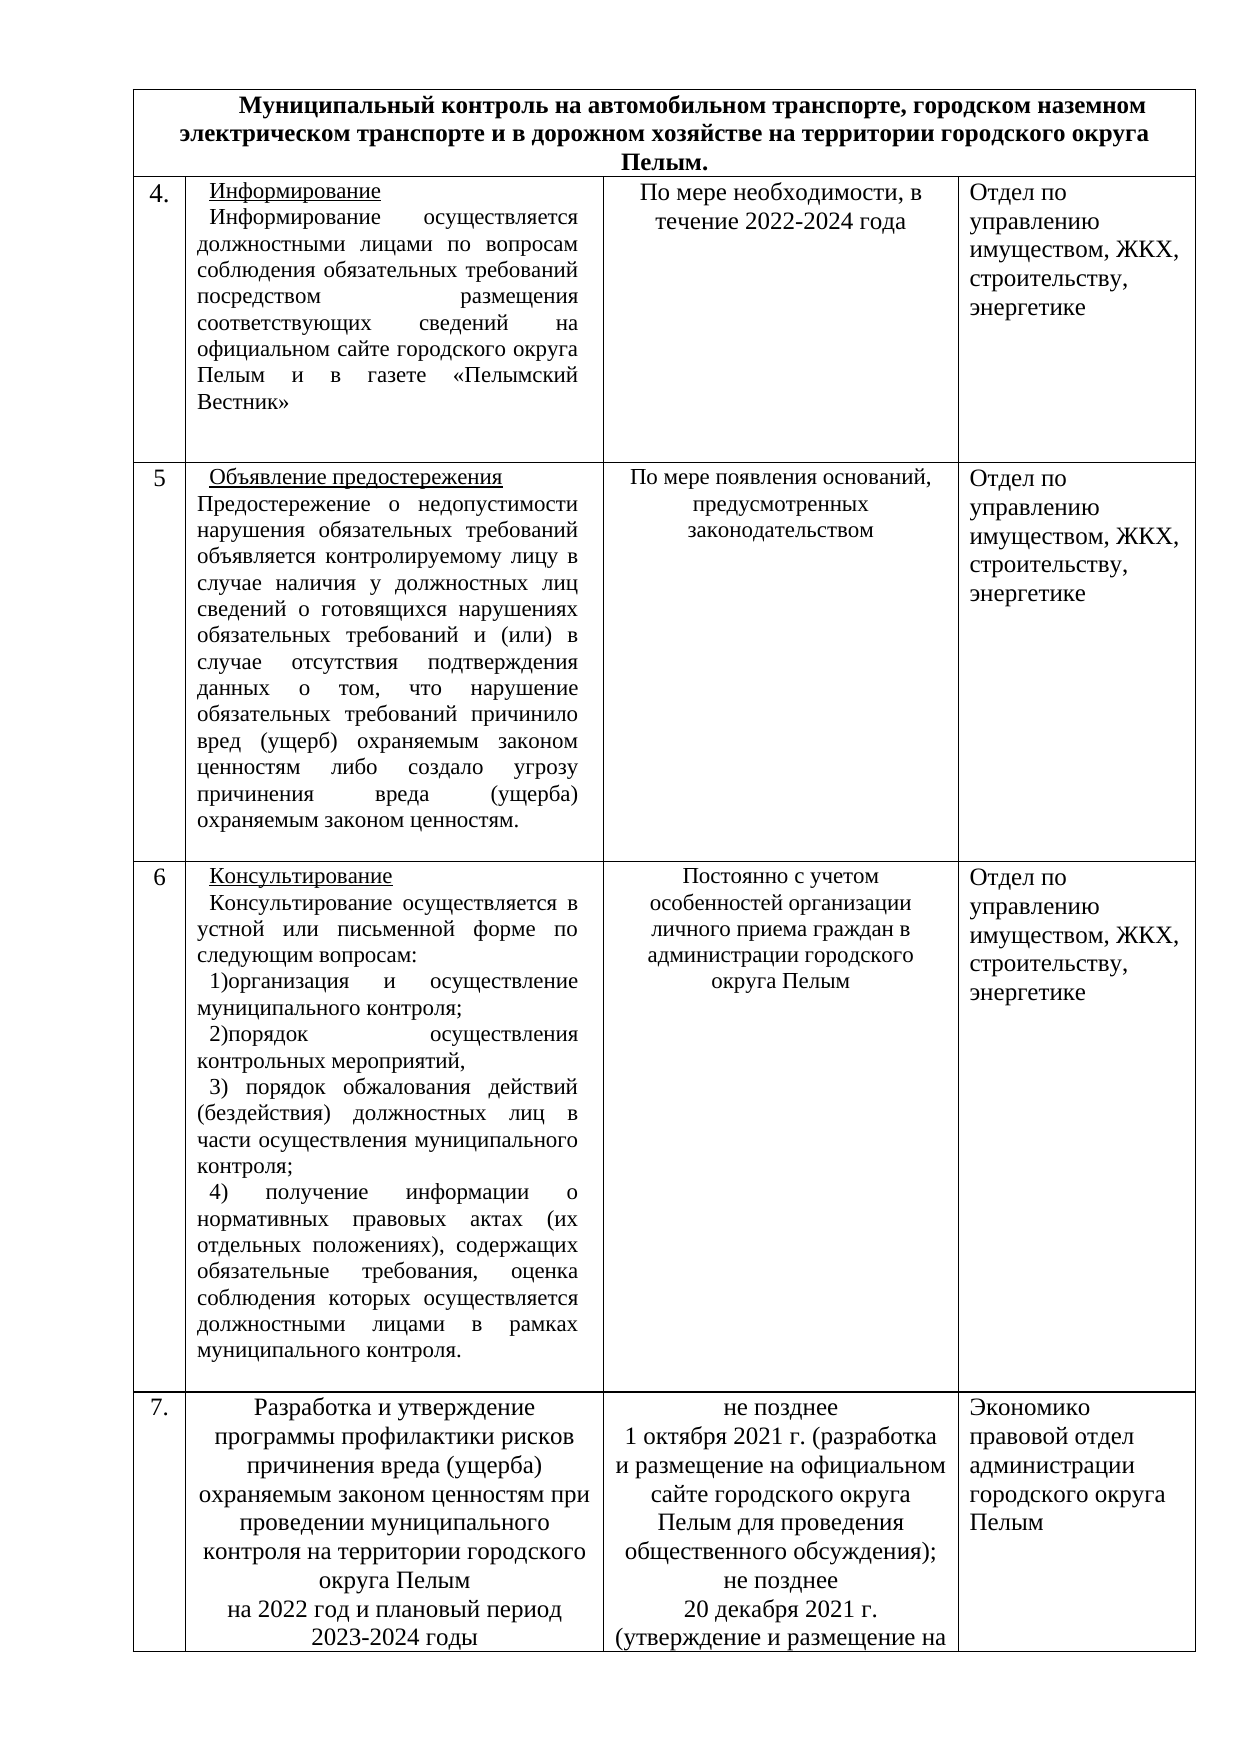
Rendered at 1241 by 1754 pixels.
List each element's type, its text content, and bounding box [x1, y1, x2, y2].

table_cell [959, 1393, 1195, 1651]
table_cell Муниципальный контроль на автомобильном транспорте, городском наземном электрическом транспорте и в дорожном хозяйстве на территории городского округа Пелым. [134, 90, 1195, 176]
table_cell Отдел по управлению имуществом, ЖКХ, строительству, энергетике [959, 463, 1195, 861]
table_cell Консультирование Консультирование осуществляется в устной или письменной форме по следующим вопросам: 1)организация и осуществление муниципального контроля; 2)порядок осуществления контрольных мероприятий, 3) порядок обжалования действий (бездействия) должностных лиц в части осуществления муниципального контроля; 4) получение информации о нормативных правовых актах (их отдельных положениях), содержащих обязательные требования, оценка соблюдения которых осуществляется должностными лицами в рамках муниципального контроля. [186, 862, 603, 1391]
table_cell По мере появления оснований, предусмотренных законодательством [604, 463, 958, 861]
table_cell Постоянно с учетом особенностей организации личного приема граждан в администрации городского округа Пелым [604, 862, 958, 1391]
table_cell 4. [134, 177, 185, 462]
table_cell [186, 1393, 603, 1651]
table_cell 5 [134, 463, 185, 861]
table_cell По мере необходимости, в течение 2022-2024 года [604, 177, 958, 462]
table_cell Отдел по управлению имуществом, ЖКХ, строительству, энергетике [959, 177, 1195, 462]
table_cell 7. [134, 1393, 185, 1651]
table_cell Объявление предостережения Предостережение о недопустимости нарушения обязательных требований объявляется контролируемому лицу в случае наличия у должностных лиц сведений о готовящихся нарушениях обязательных требований и (или) в случае отсутствия подтверждения данных о том, что нарушение обязательных требований причинило вред (ущерб) охраняемым законом ценностям либо создало угрозу причинения вреда (ущерба) охраняемым законом ценностям. [186, 463, 603, 861]
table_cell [604, 1393, 958, 1651]
table_cell 6 [134, 862, 185, 1391]
table_cell Информирование Информирование осуществляется должностными лицами по вопросам соблюдения обязательных требований посредством размещения соответствующих сведений на официальном сайте городского округа Пелым и в газете «Пелымский Вестник» [186, 177, 603, 462]
table_cell Отдел по управлению имуществом, ЖКХ, строительству, энергетике [959, 862, 1195, 1391]
